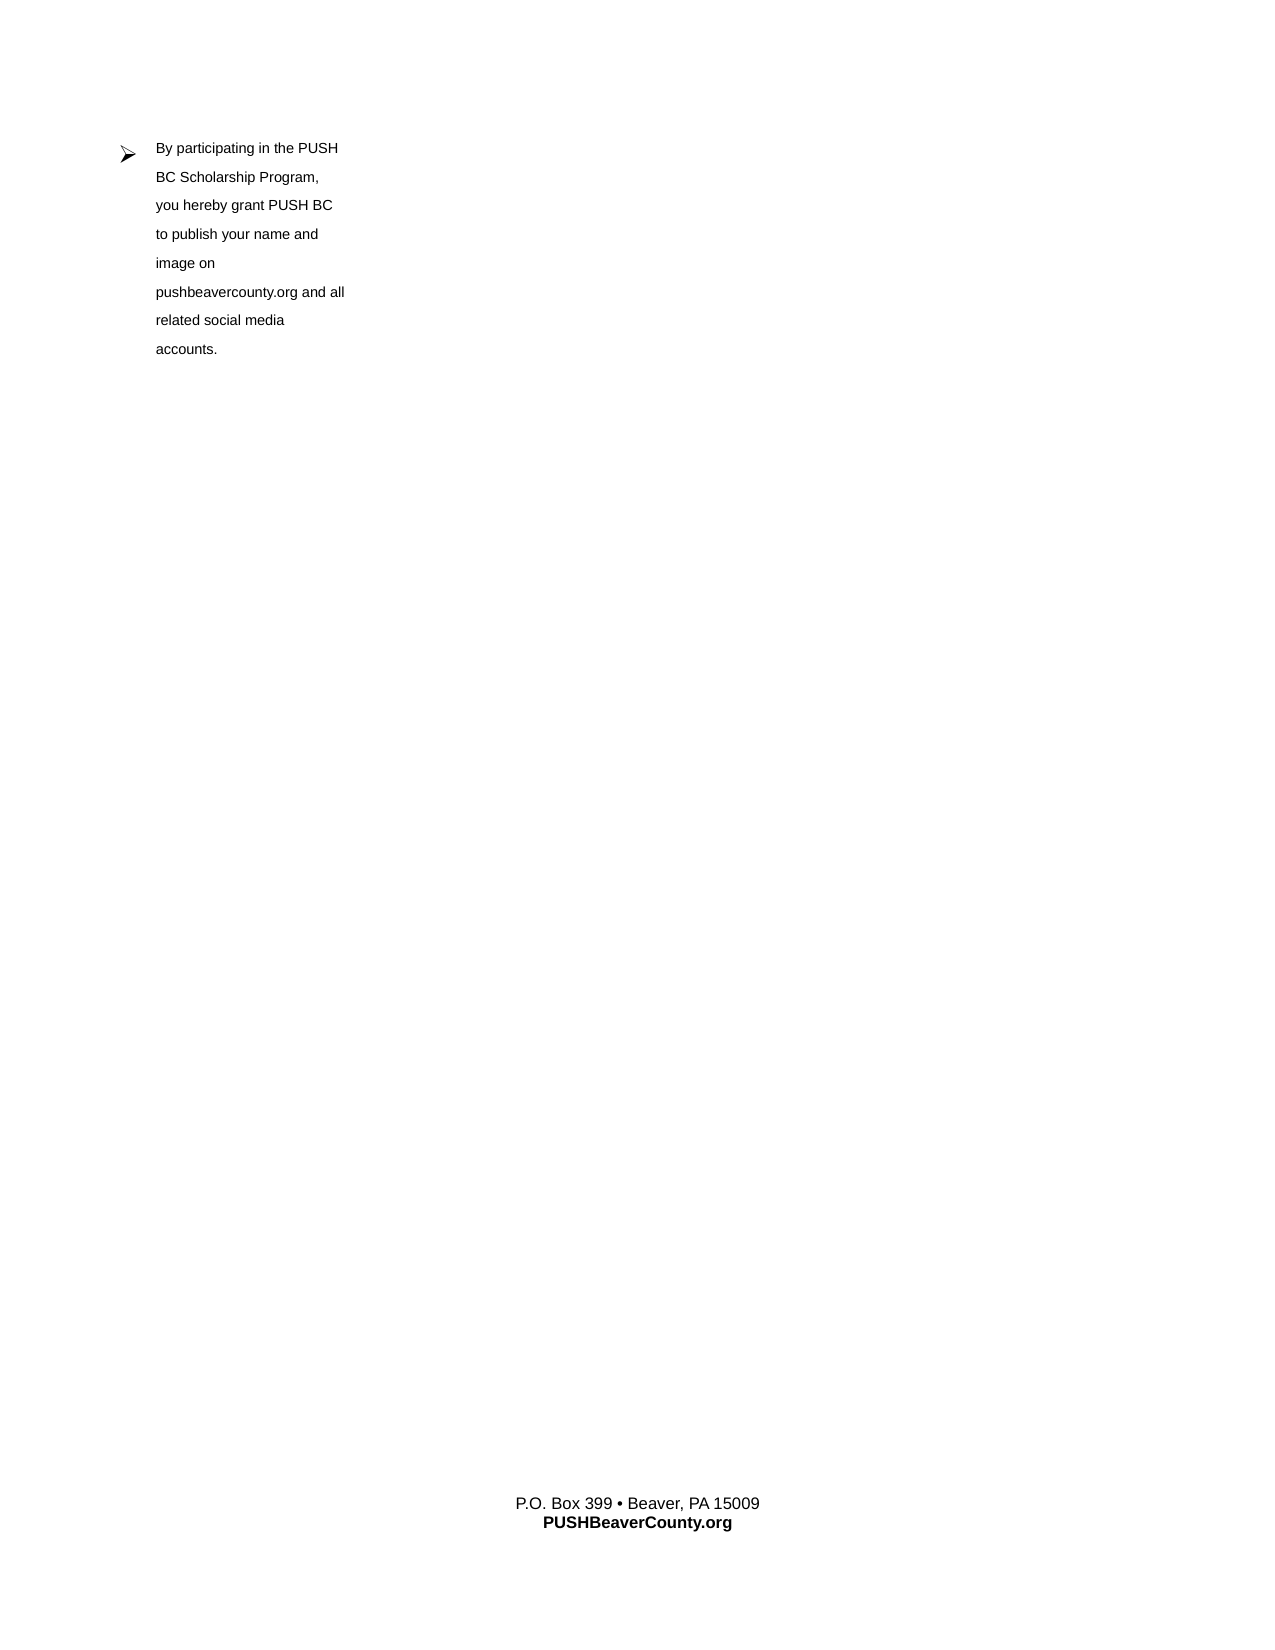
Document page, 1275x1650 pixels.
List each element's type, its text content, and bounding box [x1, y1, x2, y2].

list By participating in the PUSH BC Scholarship Program, you hereby grant PUSH BC to publish your name and image on pushbeavercounty.org and all related social media accounts. [118, 140, 344, 370]
